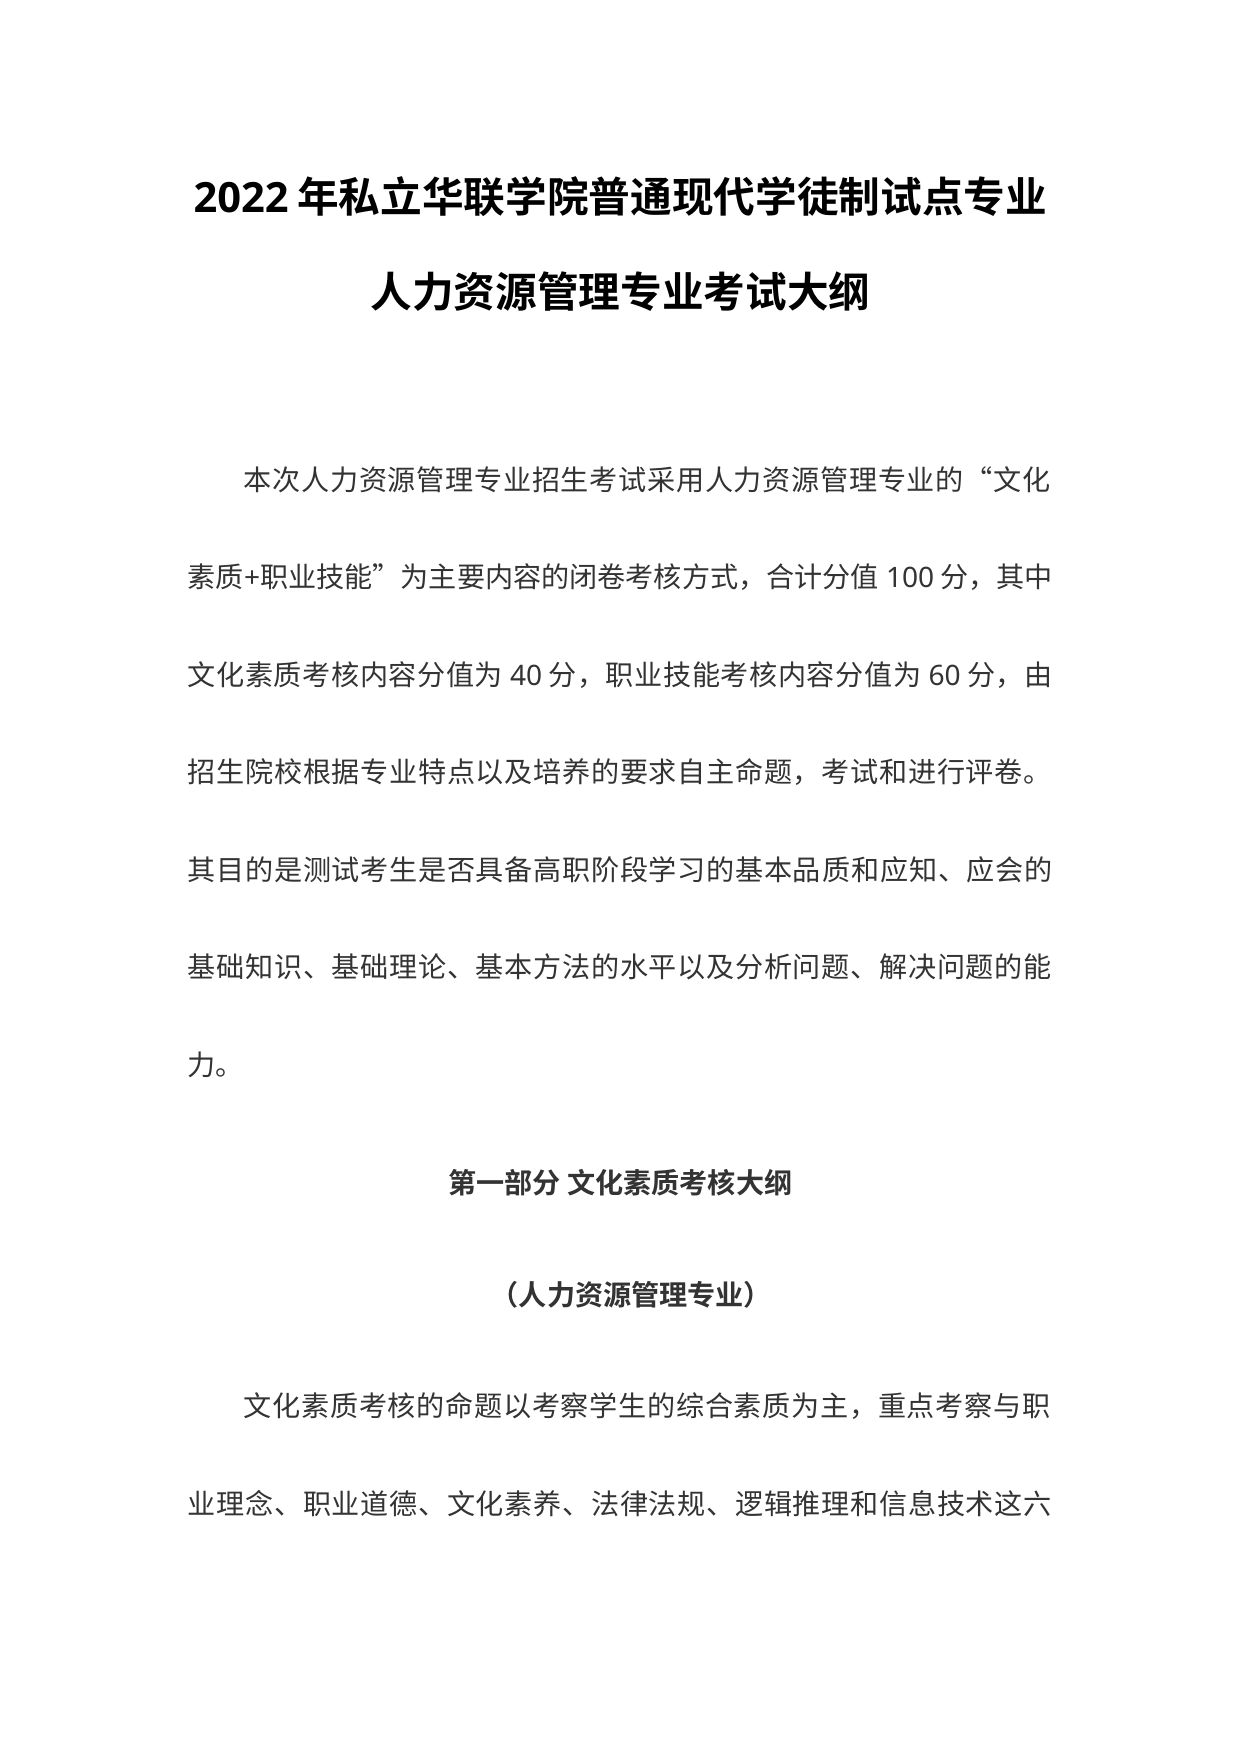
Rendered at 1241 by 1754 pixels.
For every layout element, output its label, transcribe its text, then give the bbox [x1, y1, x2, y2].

text （人力资源管理专业） [187, 1260, 1053, 1325]
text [187, 1372, 1053, 1535]
text 第一部分 文化素质考核大纲 [187, 1148, 1053, 1213]
text 本次人力资源管理专业招生考试采用人力资源管理专业的“文化素质+职业技能”为主要内容的闭卷考核方式，合计分值100分，其中文化素质考核内容分值为40分，职业技能考核内容分值为60分，由招生院校根据专业特点以及培养的要求自主命题，考试和进行评卷。其目的是测试考生是否具备高职阶段学习的基本品质和应知、应会的基础知识、基础理论、基本方法的水平以及分析问题、解决问题的能力。 [187, 446, 1053, 1096]
text 人力资源管理专业考试大纲 [187, 257, 1053, 322]
text 2022年私立华联学院普通现代学徒制试点专业 [187, 162, 1053, 227]
